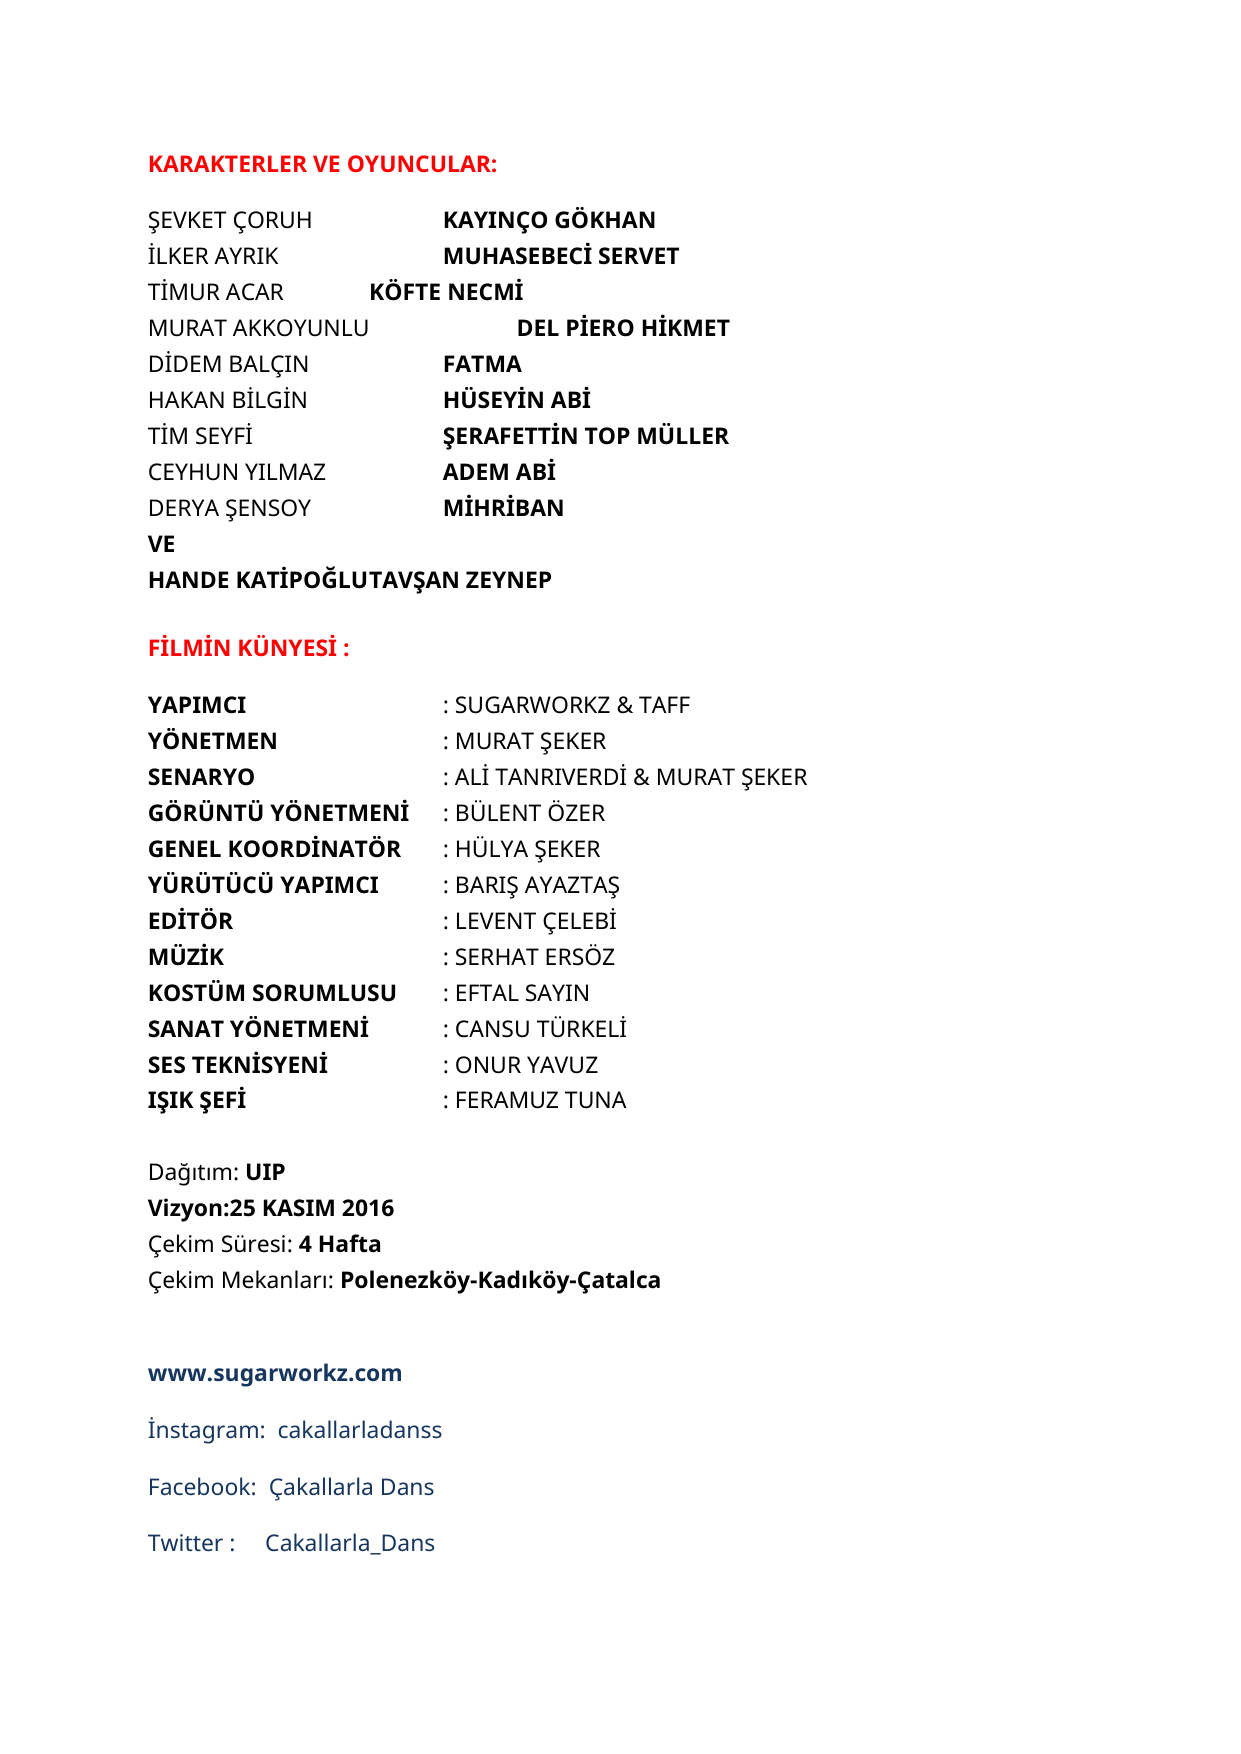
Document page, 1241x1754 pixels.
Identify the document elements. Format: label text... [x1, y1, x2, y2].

text Facebook: Çakallarla Dans [148, 1470, 1093, 1502]
text ŞEVKET ÇORUH KAYINÇO GÖKHAN [148, 204, 1093, 236]
text IŞIK ŞEFİ : FERAMUZ TUNA [148, 1084, 1093, 1116]
text KARAKTERLER VE OYUNCULAR: [148, 148, 1093, 179]
text SANAT YÖNETMENİ : CANSU TÜRKELİ [148, 1013, 1093, 1044]
text SES TEKNİSYENİ : ONUR YAVUZ [148, 1048, 1093, 1080]
text YÜRÜTÜCÜ YAPIMCI : BARIŞ AYAZTAŞ [148, 869, 1093, 900]
text YAPIMCI : SUGARWORKZ & TAFF [148, 689, 1093, 720]
text DERYA ŞENSOY MİHRİBAN [148, 492, 1093, 523]
text Çekim Mekanları: Polenezköy-Kadıköy-Çatalca [148, 1264, 1093, 1295]
text VE [148, 528, 1093, 559]
text Twitter : Cakallarla_Dans [148, 1527, 1093, 1558]
text www.sugarworkz.com [148, 1357, 1093, 1388]
text İLKER AYRIK MUHASEBECİ SERVET [148, 240, 1093, 272]
text Dağıtım: UIP [148, 1156, 1093, 1188]
text SENARYO : ALİ TANRIVERDİ & MURAT ŞEKER [148, 761, 1093, 792]
text GENEL KOORDİNATÖR : HÜLYA ŞEKER [148, 833, 1093, 864]
text Vizyon:25 KASIM 2016 [148, 1192, 1093, 1223]
text TİM SEYFİ ŞERAFETTİN TOP MÜLLER [148, 420, 1093, 451]
text İnstagram: cakallarladanss [148, 1414, 1093, 1445]
text EDİTÖR : LEVENT ÇELEBİ [148, 905, 1093, 936]
text KOSTÜM SORUMLUSU : EFTAL SAYIN [148, 977, 1093, 1008]
text DİDEM BALÇIN FATMA [148, 348, 1093, 379]
text CEYHUN YILMAZ ADEM ABİ [148, 456, 1093, 487]
text TİMUR ACAR KÖFTE NECMİ [148, 276, 1093, 307]
text GÖRÜNTÜ YÖNETMENİ : BÜLENT ÖZER [148, 797, 1093, 828]
text FİLMİN KÜNYESİ : [148, 632, 1093, 664]
text MURAT AKKOYUNLU DEL PİERO HİKMET [148, 312, 1093, 343]
text Çekim Süresi: 4 Hafta [148, 1228, 1093, 1259]
text MÜZİK : SERHAT ERSÖZ [148, 941, 1093, 972]
text HAKAN BİLGİN HÜSEYİN ABİ [148, 384, 1093, 415]
text YÖNETMEN : MURAT ŞEKER [148, 725, 1093, 756]
text HANDE KATİPOĞLU TAVŞAN ZEYNEP [148, 564, 1093, 595]
